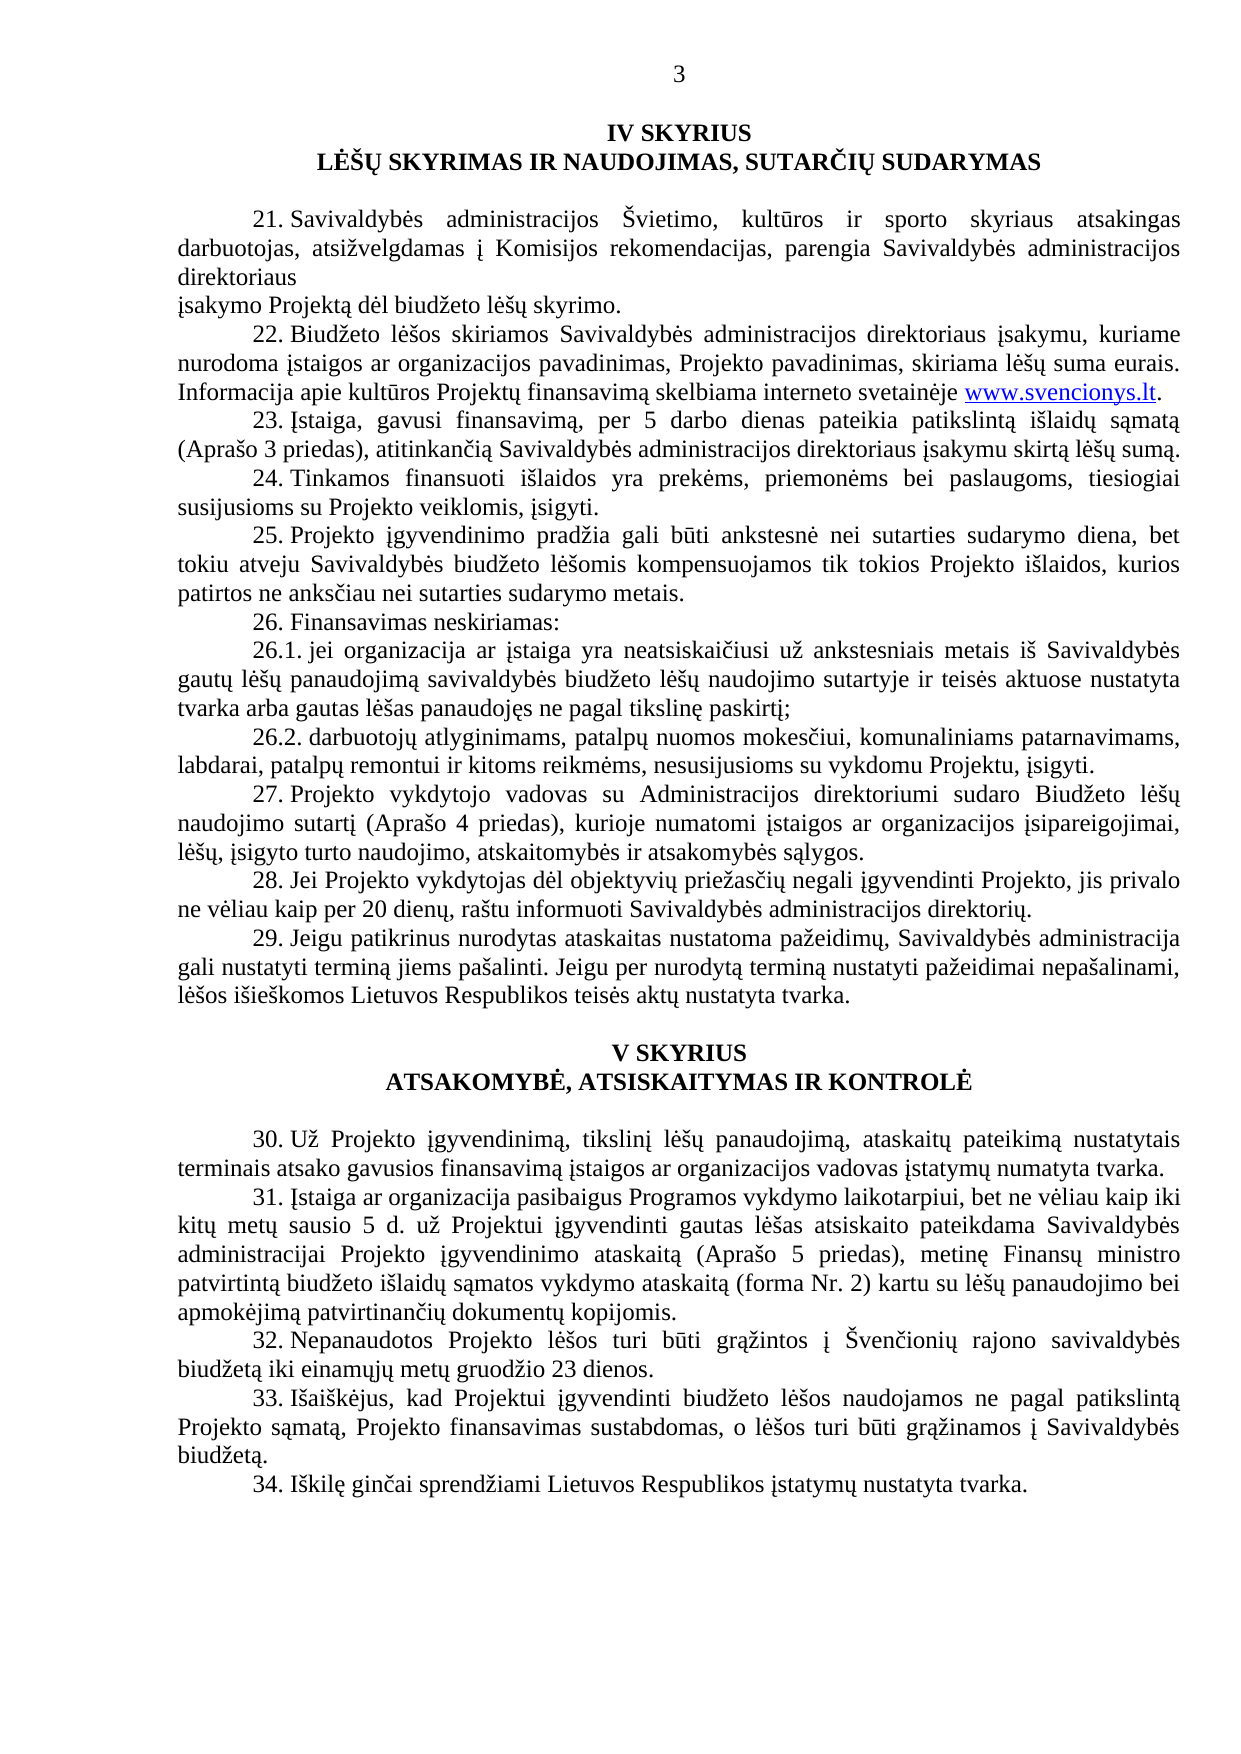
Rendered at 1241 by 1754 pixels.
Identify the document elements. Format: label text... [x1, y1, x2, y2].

list Finansavimas neskiriamas: [177, 607, 1181, 636]
text ATSAKOMYBĖ, ATSISKAITYMAS IR KONTROLĖ [177, 1067, 1181, 1096]
list Išaiškėjus, kad Projektui įgyvendinti biudžeto lėšos naudojamos ne pagal patikslintą Projekto sąmatą, Projekto finansavimas sustabdomas, o lėšos turi būti grąžinamos į Savivaldybės biudžetą. [177, 1383, 1181, 1469]
list darbuotojų atlyginimams, patalpų nuomos mokesčiui, komunaliniams patarnavimams, labdarai, patalpų remontui ir kitoms reikmėms, nesusijusioms su vykdomu Projektu, įsigyti. [177, 722, 1181, 779]
list Nepanaudotos Projekto lėšos turi būti grąžintos į Švenčionių rajono savivaldybės biudžetą iki einamųjų metų gruodžio 23 dienos. [177, 1326, 1181, 1383]
list Tinkamos finansuoti išlaidos yra prekėms, priemonėms bei paslaugoms, tiesiogiai susijusioms su Projekto veiklomis, įsigyti. [177, 463, 1181, 521]
list Įstaiga ar organizacija pasibaigus Programos vykdymo laikotarpiui, bet ne vėliau kaip iki kitų metų sausio 5 d. už Projektui įgyvendinti gautas lėšas atsiskaito pateikdama Savivaldybės administracijai Projekto įgyvendinimo ataskaitą (Aprašo 5 priedas), metinę Finansų ministro patvirtintą biudžeto išlaidų sąmatos vykdymo ataskaitą (forma Nr. 2) kartu su lėšų panaudojimo bei apmokėjimą patvirtinančių dokumentų kopijomis. [177, 1182, 1181, 1326]
list Įstaiga, gavusi finansavimą, per 5 darbo dienas pateikia patikslintą išlaidų sąmatą (Aprašo 3 priedas), atitinkančią Savivaldybės administracijos direktoriaus įsakymu skirtą lėšų sumą. [177, 406, 1181, 463]
list Projekto įgyvendinimo pradžia gali būti ankstesnė nei sutarties sudarymo diena, bet tokiu atveju Savivaldybės biudžeto lėšomis kompensuojamos tik tokios Projekto išlaidos, kurios patirtos ne anksčiau nei sutarties sudarymo metais. [177, 521, 1181, 607]
text V SKYRIUS [177, 1038, 1181, 1067]
list Jei Projekto vykdytojas dėl objektyvių priežasčių negali įgyvendinti Projekto, jis privalo ne vėliau kaip per 20 dienų, raštu informuoti Savivaldybės administracijos direktorių. [177, 866, 1181, 923]
list Biudžeto lėšos skiriamos Savivaldybės administracijos direktoriaus įsakymu, kuriame nurodoma įstaigos ar organizacijos pavadinimas, Projekto pavadinimas, skiriama lėšų suma eurais. Informacija apie kultūros Projektų finansavimą skelbiama interneto svetainėje www.svencionys.lt. [177, 319, 1181, 406]
list jei organizacija ar įstaiga yra neatsiskaičiusi už ankstesniais metais iš Savivaldybės gautų lėšų panaudojimą savivaldybės biudžeto lėšų naudojimo sutartyje ir teisės aktuose nustatyta tvarka arba gautas lėšas panaudojęs ne pagal tikslinę paskirtį; [177, 636, 1181, 722]
list Savivaldybės administracijos Švietimo, kultūros ir sporto skyriaus atsakingas darbuotojas, atsižvelgdamas į Komisijos rekomendacijas, parengia Savivaldybės administracijos direktoriaus [177, 204, 1181, 291]
text IV SKYRIUS [177, 118, 1181, 147]
list Iškilę ginčai sprendžiami Lietuvos Respublikos įstatymų nustatyta tvarka. [177, 1469, 1181, 1498]
list Projekto vykdytojo vadovas su Administracijos direktoriumi sudaro Biudžeto lėšų naudojimo sutartį (Aprašo 4 priedas), kurioje numatomi įstaigos ar organizacijos įsipareigojimai, lėšų, įsigyto turto naudojimo, atskaitomybės ir atsakomybės sąlygos. [177, 779, 1181, 866]
text įsakymo Projektą dėl biudžeto lėšų skyrimo. [177, 291, 1181, 319]
list Jeigu patikrinus nurodytas ataskaitas nustatoma pažeidimų, Savivaldybės administracija gali nustatyti terminą jiems pašalinti. Jeigu per nurodytą terminą nustatyti pažeidimai nepašalinami, lėšos išieškomos Lietuvos Respublikos teisės aktų nustatyta tvarka. [177, 923, 1181, 1009]
list Už Projekto įgyvendinimą, tikslinį lėšų panaudojimą, ataskaitų pateikimą nustatytais terminais atsako gavusios finansavimą įstaigos ar organizacijos vadovas įstatymų numatyta tvarka. [177, 1124, 1181, 1182]
text LĖŠŲ SKYRIMAS IR NAUDOJIMAS, SUTARČIŲ SUDARYMAS [177, 147, 1181, 176]
